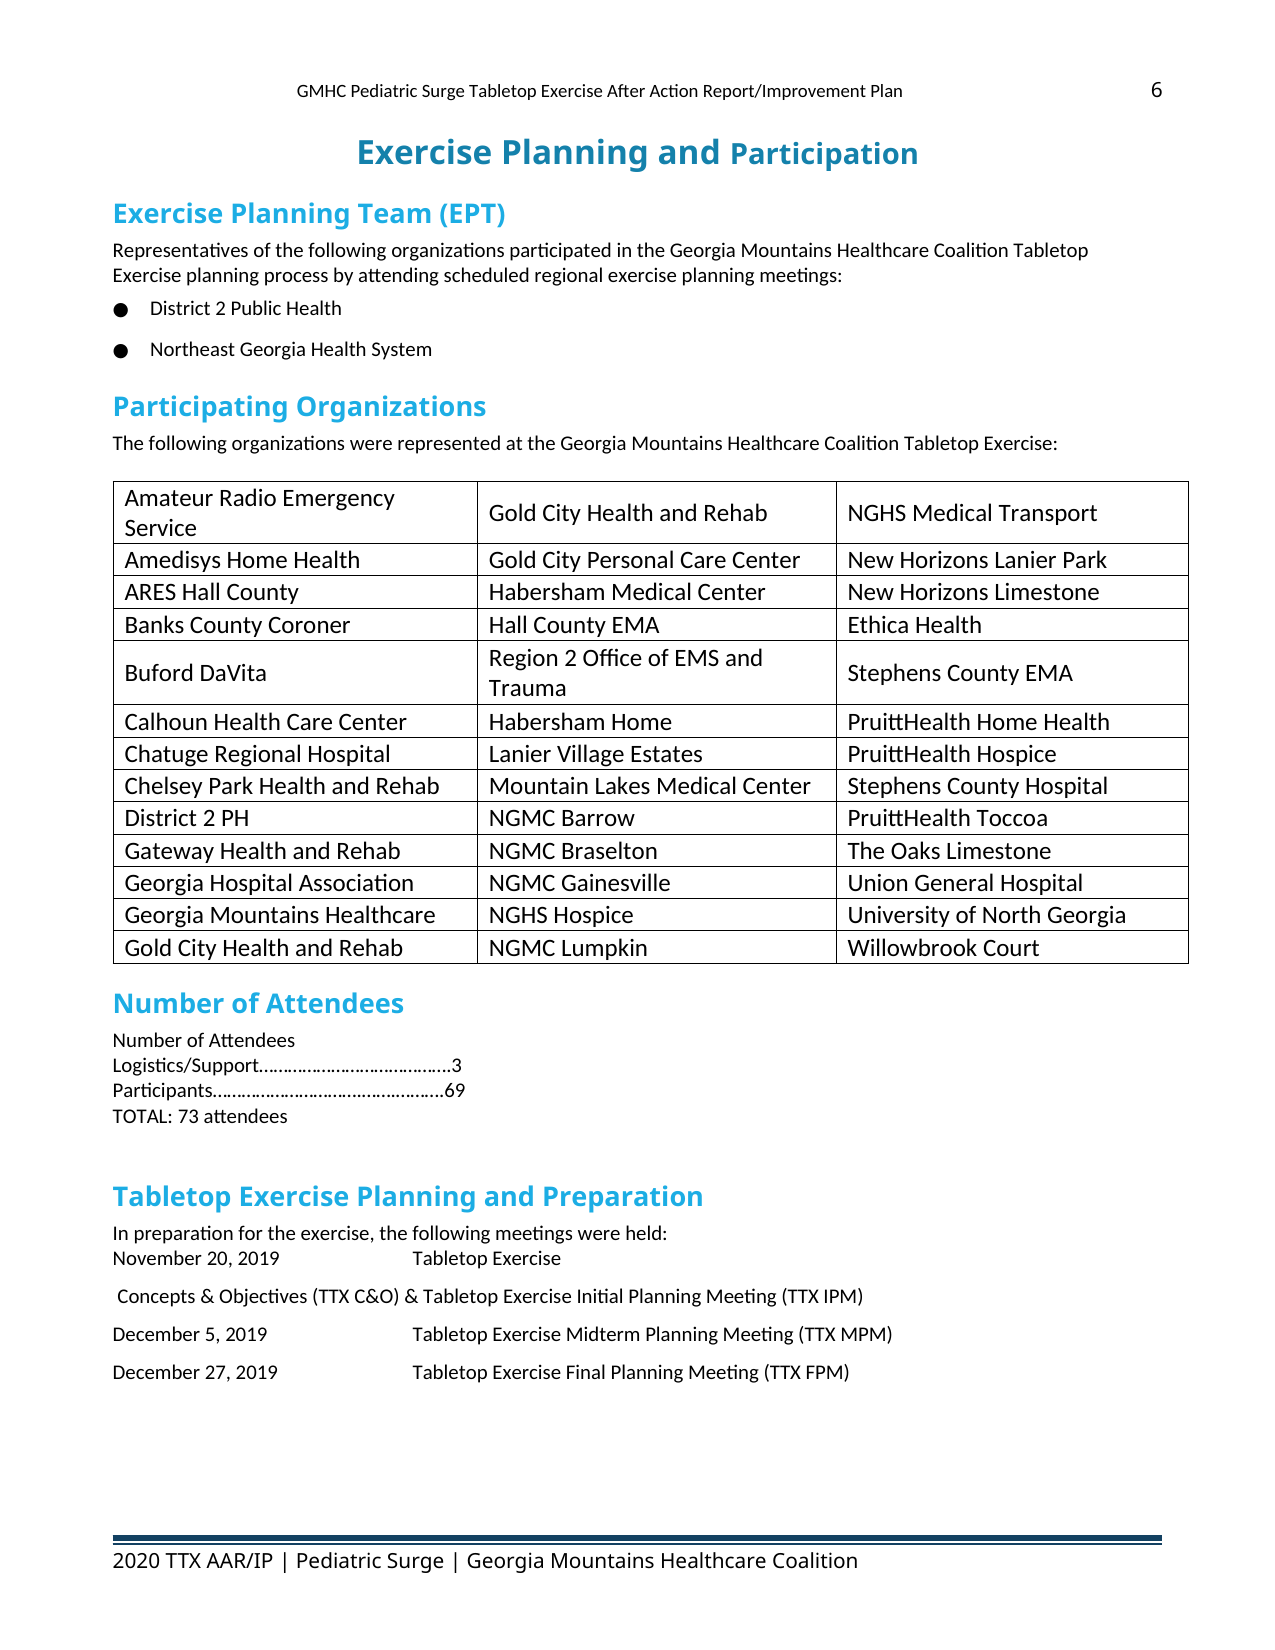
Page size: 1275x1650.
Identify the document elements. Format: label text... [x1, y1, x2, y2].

table_cell NGMC Lumpkin [478, 931, 836, 963]
table_cell District 2 PH [114, 802, 477, 833]
table_cell Habersham Home [478, 705, 836, 737]
text November 20, 2019 Tabletop Exercise [112, 1246, 1162, 1271]
table_cell Chatuge Regional Hospital [114, 738, 477, 769]
table_cell Stephens County EMA [837, 641, 1188, 704]
table_cell Calhoun Health Care Center [114, 705, 477, 737]
subtitle Exercise Planning Team (EPT) [112, 195, 1162, 232]
text Logistics/Support………………………………….3 [112, 1052, 1162, 1078]
table_cell Ethica Health [837, 609, 1188, 640]
subtitle Number of Attendees [112, 984, 1162, 1021]
subtitle Tabletop Exercise Planning and Preparation [112, 1178, 1162, 1215]
table_cell Georgia Hospital Association [114, 867, 477, 898]
table_cell Gold City Health and Rehab [114, 931, 477, 963]
text Representatives of the following organizations participated in the Georgia Mountains Healthcare Coalition Tabletop Exercise planning process by attending scheduled regional exercise planning meetings: [112, 237, 1162, 288]
table_cell New Horizons Lanier Park [837, 544, 1188, 575]
subtitle Participating Organizations [112, 388, 1162, 425]
table_cell ARES Hall County [114, 576, 477, 607]
list Northeast Georgia Health System [112, 329, 1162, 367]
text In preparation for the exercise, the following meetings were held: [112, 1220, 1162, 1246]
text Number of Attendees [112, 1027, 1162, 1052]
table_header Gold City Health and Rehab [478, 482, 836, 543]
table_cell Region 2 Office of EMS and Trauma [478, 641, 836, 704]
table_cell NGMC Barrow [478, 802, 836, 833]
text The following organizations were represented at the Georgia Mountains Healthcare Coalition Tabletop Exercise: [112, 430, 1162, 456]
table_cell Buford DaVita [114, 641, 477, 704]
table_cell PruittHealth Toccoa [837, 802, 1188, 833]
table_cell Stephens County Hospital [837, 770, 1188, 801]
text December 5, 2019 Tabletop Exercise Midterm Planning Meeting (TTX MPM) [112, 1321, 1162, 1347]
table_cell Gold City Personal Care Center [478, 544, 836, 575]
table_cell PruittHealth Home Health [837, 705, 1188, 737]
table_cell Lanier Village Estates [478, 738, 836, 769]
subtitle Exercise Planning and Participation [112, 128, 1162, 174]
table_cell NGMC Braselton [478, 835, 836, 866]
table_cell Hall County EMA [478, 609, 836, 640]
table_header NGHS Medical Transport [837, 482, 1188, 543]
table_cell Banks County Coroner [114, 609, 477, 640]
table_cell Chelsey Park Health and Rehab [114, 770, 477, 801]
table_cell Willowbrook Court [837, 931, 1188, 963]
table_cell Amedisys Home Health [114, 544, 477, 575]
table_header Amateur Radio Emergency Service [114, 482, 477, 543]
table_cell New Horizons Limestone [837, 576, 1188, 607]
table_cell Georgia Mountains Healthcare [114, 899, 477, 930]
table_cell Gateway Health and Rehab [114, 835, 477, 866]
text TOTAL: 73 attendees [112, 1103, 1162, 1128]
text December 27, 2019 Tabletop Exercise Final Planning Meeting (TTX FPM) [112, 1359, 1162, 1385]
table_cell Union General Hospital [837, 867, 1188, 898]
table_cell Mountain Lakes Medical Center [478, 770, 836, 801]
table_cell University of North Georgia [837, 899, 1188, 930]
text Concepts & Objectives (TTX C&O) & Tabletop Exercise Initial Planning Meeting (TTX IPM) [112, 1283, 1162, 1309]
table_cell Habersham Medical Center [478, 576, 836, 607]
table_cell NGHS Hospice [478, 899, 836, 930]
table_cell NGMC Gainesville [478, 867, 836, 898]
list District 2 Public Health [112, 288, 1162, 326]
text Participants………………………….…….……….69 [112, 1078, 1162, 1103]
table_cell PruittHealth Hospice [837, 738, 1188, 769]
table_cell The Oaks Limestone [837, 835, 1188, 866]
